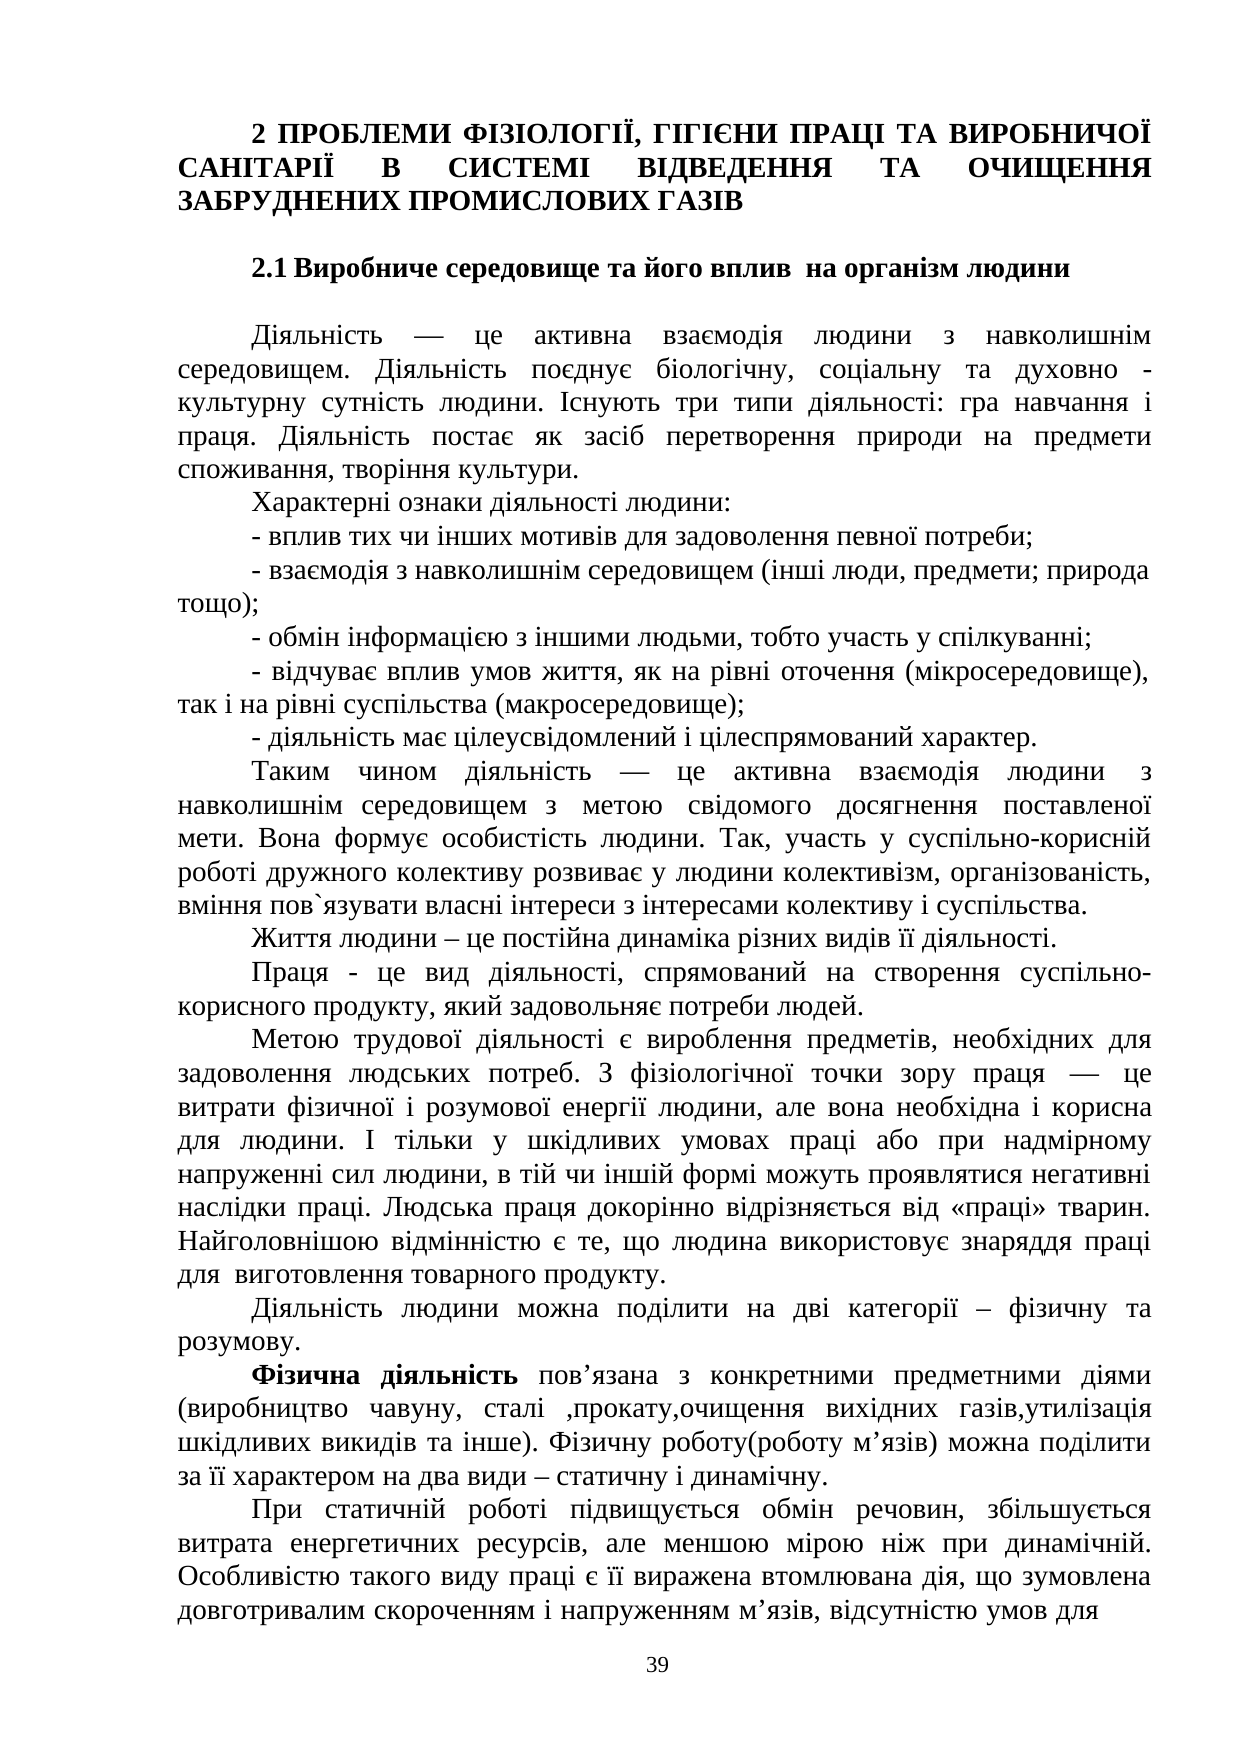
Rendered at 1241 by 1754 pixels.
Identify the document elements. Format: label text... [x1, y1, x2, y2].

text Фізична діяльність пов’язана з конкретними предметними діями (виробництво чавуну, сталі ,прокату,очищення вихідних газів,утилізація шкідливих викидів та інше). Фізичну роботу(роботу м’язів) можна поділити за її характером на два види – статичну і динамічну. [177, 1357, 1152, 1491]
text Таким чином діяльність — це активна взаємодія людини з навколишнім середовищем з метою свідомого досягнення поставленої мети. Вона формує особистість людини. Так, участь у суспільно-корисній роботі дружного колективу розвиває у людини колективізм, організованість, вміння пов`язувати власні інтереси з інтересами колективу і суспільства. [177, 753, 1152, 921]
text Діяльність — це активна взаємодія людини з навколишнім середовищем. Діяльність поєднує біологічну, соціальну та духовно - культурну сутність людини. Існують три типи діяльності: гра навчання і праця. Діяльність постає як засіб перетворення природи на предмети споживання, творіння культури. [177, 317, 1152, 485]
text Діяльність людини можна поділити на дві категорії – фізичну та розумову. [177, 1290, 1152, 1357]
list відчуває вплив умов життя, як на рівні оточення (мікросередовище), так і на рівні суспільства (макросередовище); [177, 653, 1151, 720]
subtitle Виробниче середовище та його вплив на організм людини [251, 250, 1209, 284]
list діяльність має цілеусвідомлений і цілеспрямований характер. [251, 720, 1209, 753]
list вплив тих чи інших мотивів для задоволення певної потреби; [251, 518, 1209, 552]
list взаємодія з навколишнім середовищем (інші люди, предмети; природа тощо); [177, 552, 1152, 619]
text При статичній роботі підвищується обмін речовин, збільшується витрата енергетичних ресурсів, але меншою мірою ніж при динамічній. Особливістю такого виду праці є її виражена втомлювана дія, що зумовлена довготривалим скороченням і напруженням м’язів, відсутністю умов для [177, 1491, 1152, 1625]
text Праця - це вид діяльності, спрямований на створення суспільно- корисного продукту, який задовольняє потреби людей. [177, 954, 1152, 1022]
text Характерні ознаки діяльності людини: [251, 485, 1209, 518]
list обмін інформацією з іншими людьми, тобто участь у спілкуванні; [251, 619, 1209, 653]
text Метою трудової діяльності є вироблення предметів, необхідних для задоволення людських потреб. З фізіологічної точки зору праця — це витрати фізичної і розумової енергії людини, але вона необхідна і корисна для людини. І тільки у шкідливих умовах праці або при надмірному напруженні сил людини, в тій чи іншій формі можуть проявлятися негативні наслідки праці. Людська праця докорінно відрізняється від «праці» тварин. Найголовнішою відмінністю є те, що людина використовує знаряддя праці для виготовлення товарного продукту. [177, 1022, 1152, 1290]
subtitle ПРОБЛЕМИ ФІЗІОЛОГІЇ, ГІГІЄНИ ПРАЦІ ТА ВИРОБНИЧОЇ САНІТАРІЇ В СИСТЕМІ ВІДВЕДЕННЯ ТА ОЧИЩЕННЯ ЗАБРУДНЕНИХ ПРОМИСЛОВИХ ГАЗІВ [177, 116, 1152, 217]
text Життя людини – це постійна динаміка різних видів її діяльності. [251, 921, 1209, 954]
